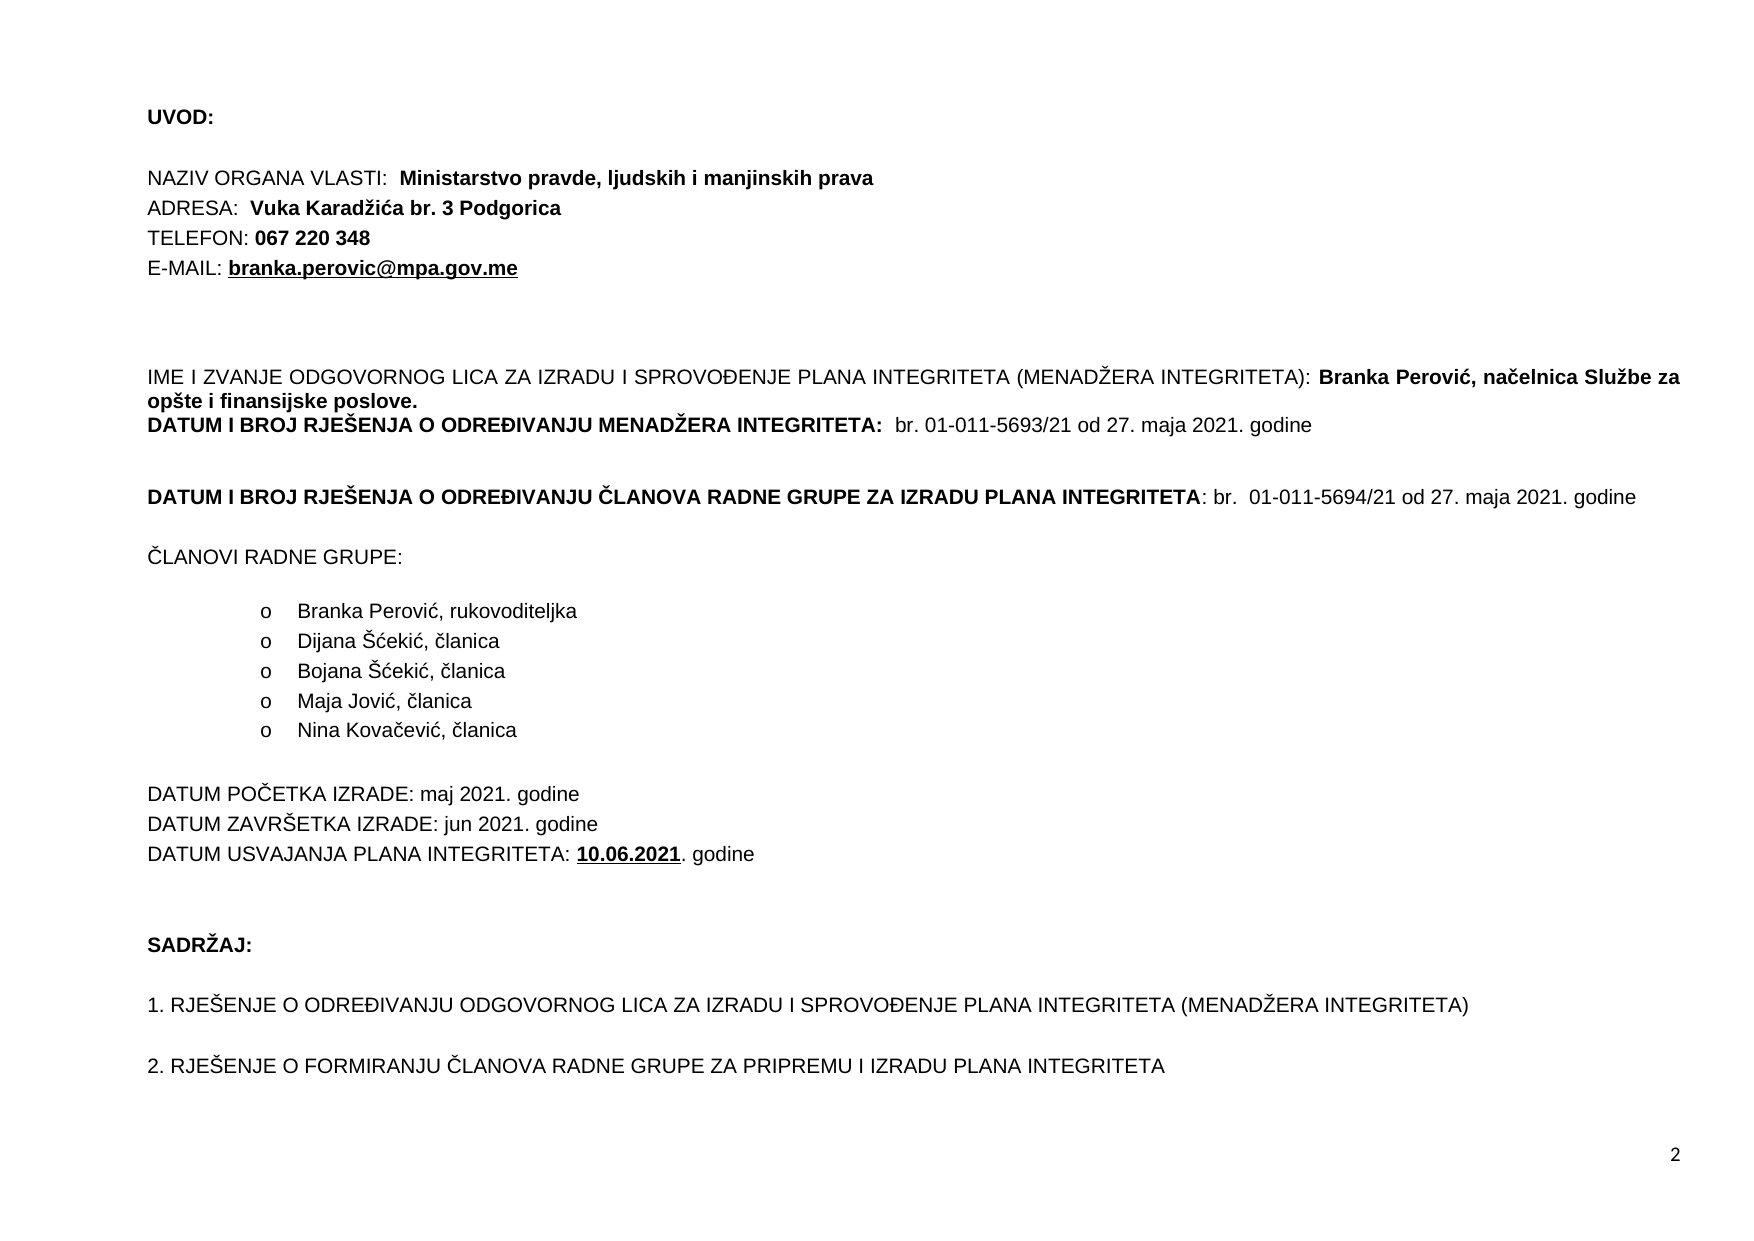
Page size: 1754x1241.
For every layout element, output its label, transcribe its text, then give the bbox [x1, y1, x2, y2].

list Branka Perović, rukovoditeljka [259, 599, 1680, 625]
text DATUM USVAJANJA PLANA INTEGRITETA: 10.06.2021. godine [147, 842, 1680, 866]
list Maja Jović, članica [259, 688, 1680, 714]
text IME I ZVANJE ODGOVORNOG LICA ZA IZRADU I SPROVOĐENJE PLANA INTEGRITETA (MENADŽERA INTEGRITETA): Branka Perović, načelnica Službe za opšte i finansijske poslove. [147, 317, 1680, 412]
text DATUM I BROJ RJEŠENJA O ODREĐIVANJU MENADŽERA INTEGRITETA: br. 01-011-5693/21 od 27. maja 2021. godine [147, 412, 1680, 436]
text DATUM I BROJ RJEŠENJA O ODREĐIVANJU ČLANOVA RADNE GRUPE ZA IZRADU PLANA INTEGRITETA: br. 01-011-5694/21 od 27. maja 2021. godine [147, 461, 1680, 509]
text ADRESA: Vuka Karadžića br. 3 Podgorica [147, 196, 1680, 220]
list Nina Kovačević, članica [259, 718, 1680, 744]
text SADRŽAJ: [147, 933, 1680, 957]
text 1. RJEŠENJE O ODREĐIVANJU ODGOVORNOG LICA ZA IZRADU I SPROVOĐENJE PLANA INTEGRITETA (MENADŽERA INTEGRITETA) [147, 993, 1680, 1017]
text ČLANOVI RADNE GRUPE: [147, 545, 1680, 569]
list Dijana Šćekić, članica [259, 629, 1680, 655]
text DATUM POČETKA IZRADE: maj 2021. godine [147, 782, 1680, 806]
text TELEFON: 067 220 348 [147, 226, 1680, 250]
text UVOD: [147, 105, 1680, 129]
text NAZIV ORGANA VLASTI: Ministarstvo pravde, ljudskih i manjinskih prava [147, 166, 1680, 189]
text DATUM ZAVRŠETKA IZRADE: jun 2021. godine [147, 812, 1680, 836]
text E-MAIL: branka.perovic@mpa.gov.me [147, 256, 1680, 280]
text 2. RJEŠENJE O FORMIRANJU ČLANOVA RADNE GRUPE ZA PRIPREMU I IZRADU PLANA INTEGRITETA [147, 1053, 1680, 1077]
list Bojana Šćekić, članica [259, 659, 1680, 684]
